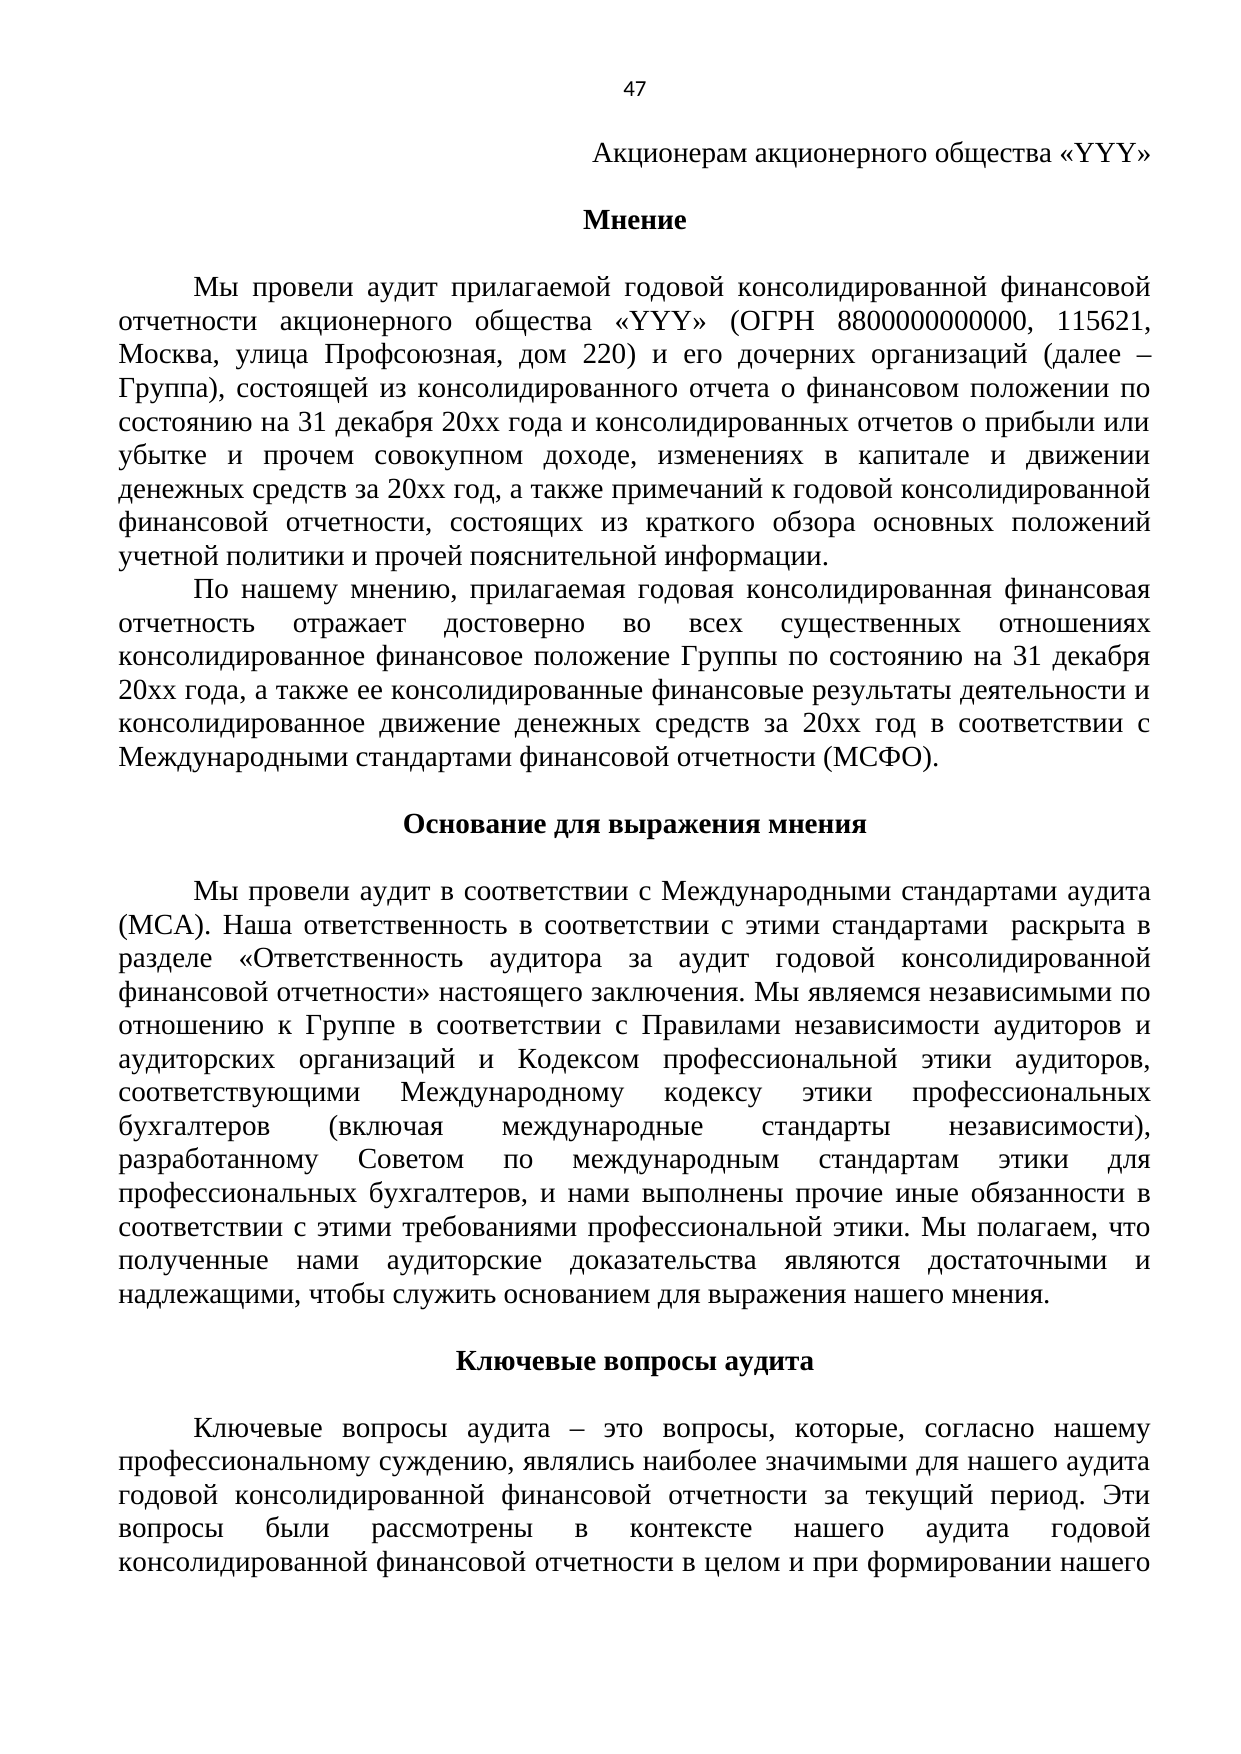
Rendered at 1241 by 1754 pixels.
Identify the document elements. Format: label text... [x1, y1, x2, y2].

text Мы провели аудит в соответствии с Международными стандартами аудита (МСА). Наша ответственность в соответствии с этими стандартами раскрыта в разделе «Ответственность аудитора за аудит годовой консолидированной финансовой отчетности» настоящего заключения. Мы являемся независимыми по отношению к Группе в соответствии с Правилами независимости аудиторов и аудиторских организаций и Кодексом профессиональной этики аудиторов, соответствующими Международному кодексу этики профессиональных бухгалтеров (включая международные стандарты независимости), разработанному Советом по международным стандартам этики для профессиональных бухгалтеров, и нами выполнены прочие иные обязанности в соответствии с этими требованиями профессиональной этики. Мы полагаем, что полученные нами аудиторские доказательства являются достаточными и надлежащими, чтобы служить основанием для выражения нашего мнения. [118, 873, 1152, 1309]
text Акционерам акционерного общества «YYY» [118, 135, 1152, 169]
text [118, 1410, 1152, 1578]
text Мы провели аудит прилагаемой годовой консолидированной финансовой отчетности акционерного общества «YYY» (ОГРН 8800000000000, 115621, Москва, улица Профсоюзная, дом 220) и его дочерних организаций (далее – Группа), состоящей из консолидированного отчета о финансовом положении по состоянию на 31 декабря 20хх года и консолидированных отчетов о прибыли или убытке и прочем совокупном доходе, изменениях в капитале и движении денежных средств за 20хх год, а также примечаний к годовой консолидированной финансовой отчетности, состоящих из краткого обзора основных положений учетной политики и прочей пояснительной информации. [118, 269, 1152, 571]
text По нашему мнению, прилагаемая годовая консолидированная финансовая отчетность отражает достоверно во всех существенных отношениях консолидированное финансовое положение Группы по состоянию на 31 декабря 20хх года, а также ее консолидированные финансовые результаты деятельности и консолидированное движение денежных средств за 20хх год в соответствии с Международными стандартами финансовой отчетности (МСФО). [118, 571, 1152, 773]
text Мнение [118, 202, 1152, 236]
text Ключевые вопросы аудита [118, 1343, 1152, 1376]
text Основание для выражения мнения [118, 806, 1152, 840]
